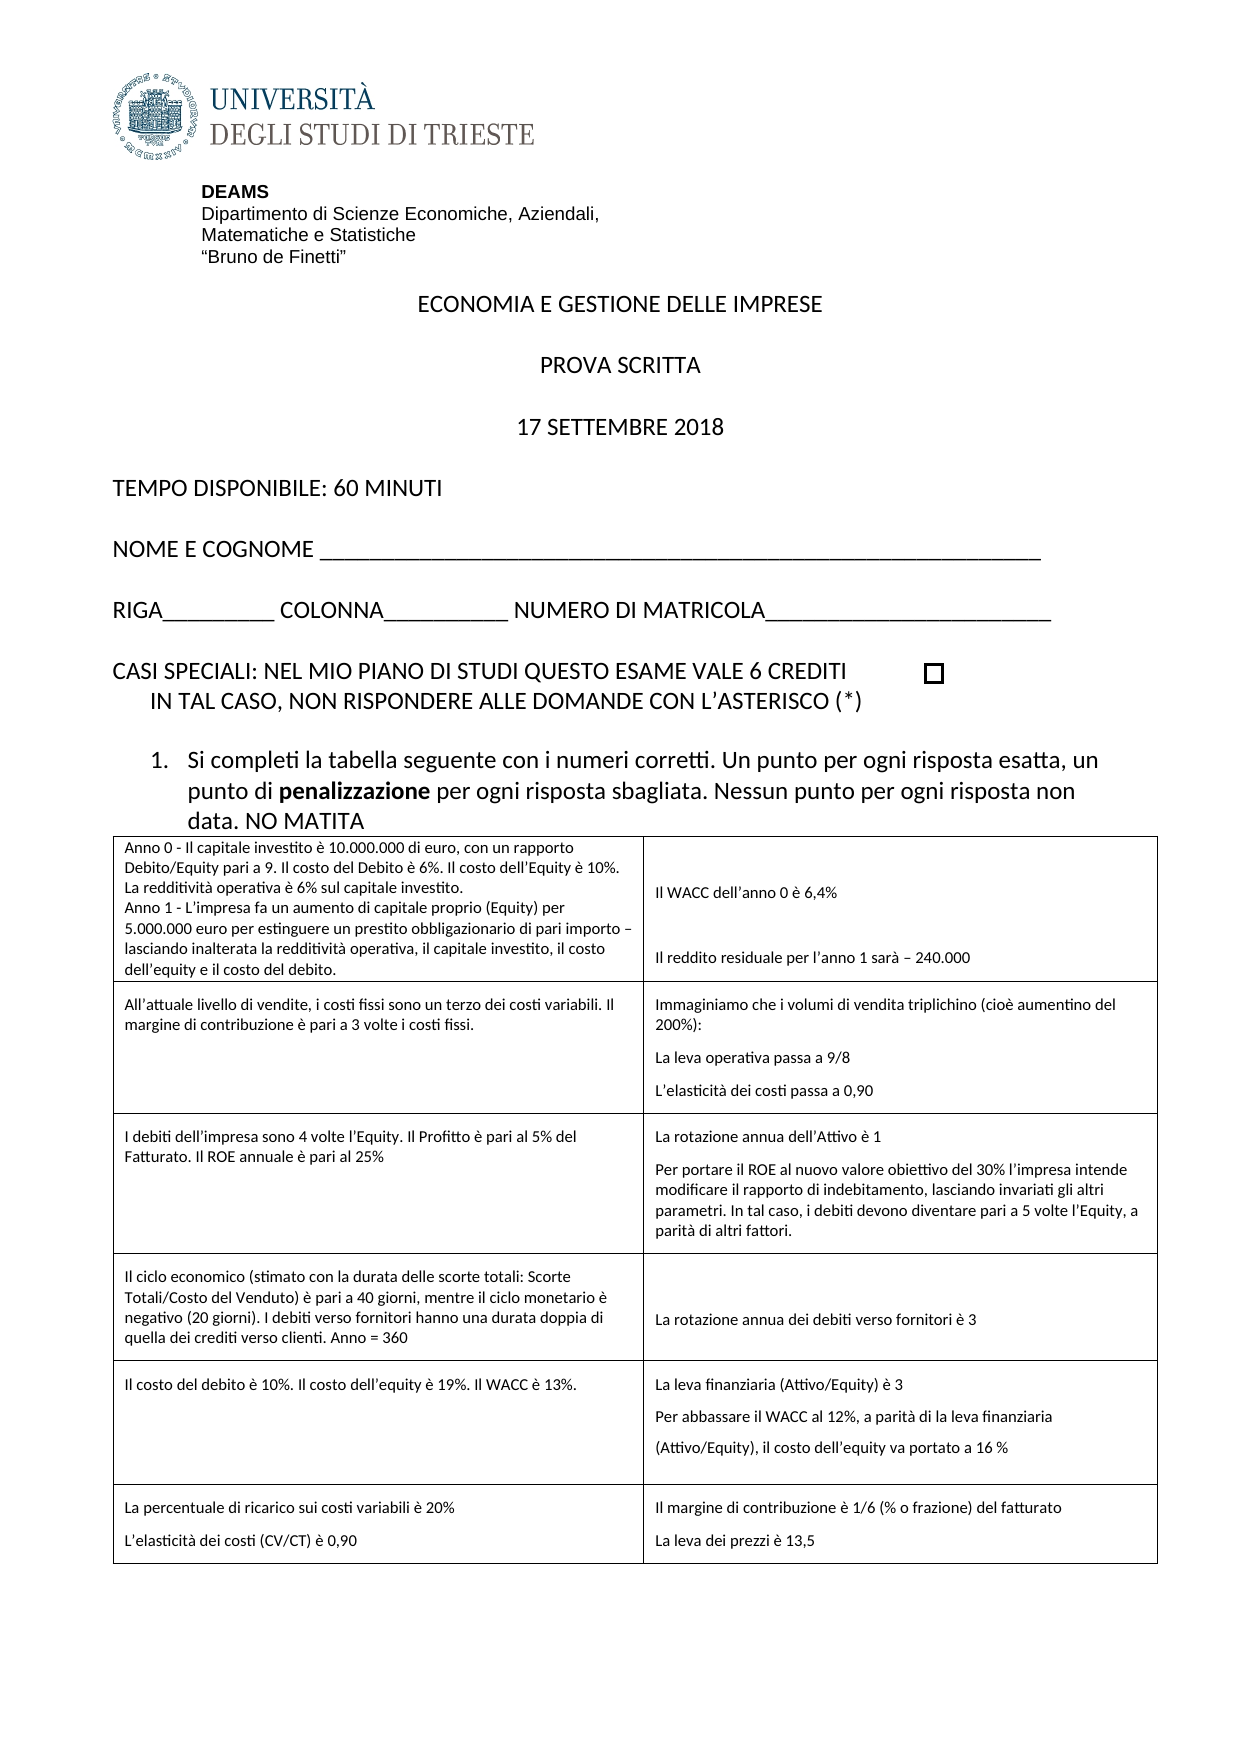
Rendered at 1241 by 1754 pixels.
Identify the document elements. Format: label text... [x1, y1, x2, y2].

text NOME E COGNOME __________________________________________________________ [112, 533, 1128, 563]
table_cell La percentuale di ricarico sui costi variabili è 20% L’elasticità dei costi (CV/CT) è 0,90 [114, 1485, 643, 1563]
list Si completi la tabella seguente con i numeri corretti. Un punto per ogni risposta esatta, un punto di penalizzazione per ogni risposta sbagliata. Nessun punto per ogni risposta non data. NO MATITA [150, 744, 1128, 836]
text RIGA_________ COLONNA__________ NUMERO DI MATRICOLA_______________________ [112, 594, 1128, 624]
picture [112, 73, 549, 160]
text ECONOMIA E GESTIONE DELLE IMPRESE [112, 289, 1128, 319]
table_cell Immaginiamo che i volumi di vendita triplichino (cioè aumentino del 200%): La leva operativa passa a 9/8 L’elasticità dei costi passa a 0,90 [644, 982, 1157, 1113]
text TEMPO DISPONIBILE: 60 MINUTI [112, 472, 1128, 502]
table_cell All’attuale livello di vendite, i costi fissi sono un terzo dei costi variabili. Il margine di contribuzione è pari a 3 volte i costi fissi. [114, 982, 643, 1113]
text CASI SPECIALI: NEL MIO PIANO DI STUDI QUESTO ESAME VALE 6 CREDITI [112, 655, 1128, 685]
text IN TAL CASO, NON RISPONDERE ALLE DOMANDE CON L’ASTERISCO (*) [150, 685, 1128, 716]
table_cell La rotazione annua dell’Attivo è 1 Per portare il ROE al nuovo valore obiettivo del 30% l’impresa intende modificare il rapporto di indebitamento, lasciando invariati gli altri parametri. In tal caso, i debiti devono diventare pari a 5 volte l’Equity, a parità di altri fattori. [644, 1114, 1157, 1253]
table_cell Il ciclo economico (stimato con la durata delle scorte totali: Scorte Totali/Costo del Venduto) è pari a 40 giorni, mentre il ciclo monetario è negativo (20 giorni). I debiti verso fornitori hanno una durata doppia di quella dei crediti verso clienti. Anno = 360 [114, 1254, 643, 1360]
table_cell La leva finanziaria (Attivo/Equity) è 3 Per abbassare il WACC al 12%, a parità di la leva finanziaria (Attivo/Equity), il costo dell’equity va portato a 16 % [644, 1361, 1157, 1484]
text PROVA SCRITTA [112, 350, 1128, 380]
table_cell Il costo del debito è 10%. Il costo dell’equity è 19%. Il WACC è 13%. [114, 1361, 643, 1484]
text 17 SETTEMBRE 2018 [112, 411, 1128, 441]
table_cell Il margine di contribuzione è 1/6 (% o frazione) del fatturato La leva dei prezzi è 13,5 [644, 1485, 1157, 1563]
table_header Anno 0 - Il capitale investito è 10.000.000 di euro, con un rapporto Debito/Equity pari a 9. Il costo del Debito è 6%. Il costo dell’Equity è 10%. La redditività operativa è 6% sul capitale investito. Anno 1 - L’impresa fa un aumento di capitale proprio (Equity) per 5.000.000 euro per estinguere un prestito obbligazionario di pari importo – lasciando inalterata la redditività operativa, il capitale investito, il costo dell’equity e il costo del debito. [114, 837, 643, 981]
table_cell La rotazione annua dei debiti verso fornitori è 3 [644, 1254, 1157, 1360]
table_cell I debiti dell’impresa sono 4 volte l’Equity. Il Profitto è pari al 5% del Fatturato. Il ROE annuale è pari al 25% [114, 1114, 643, 1253]
table_header Il WACC dell’anno 0 è 6,4% Il reddito residuale per l’anno 1 sarà – 240.000 [644, 837, 1157, 981]
